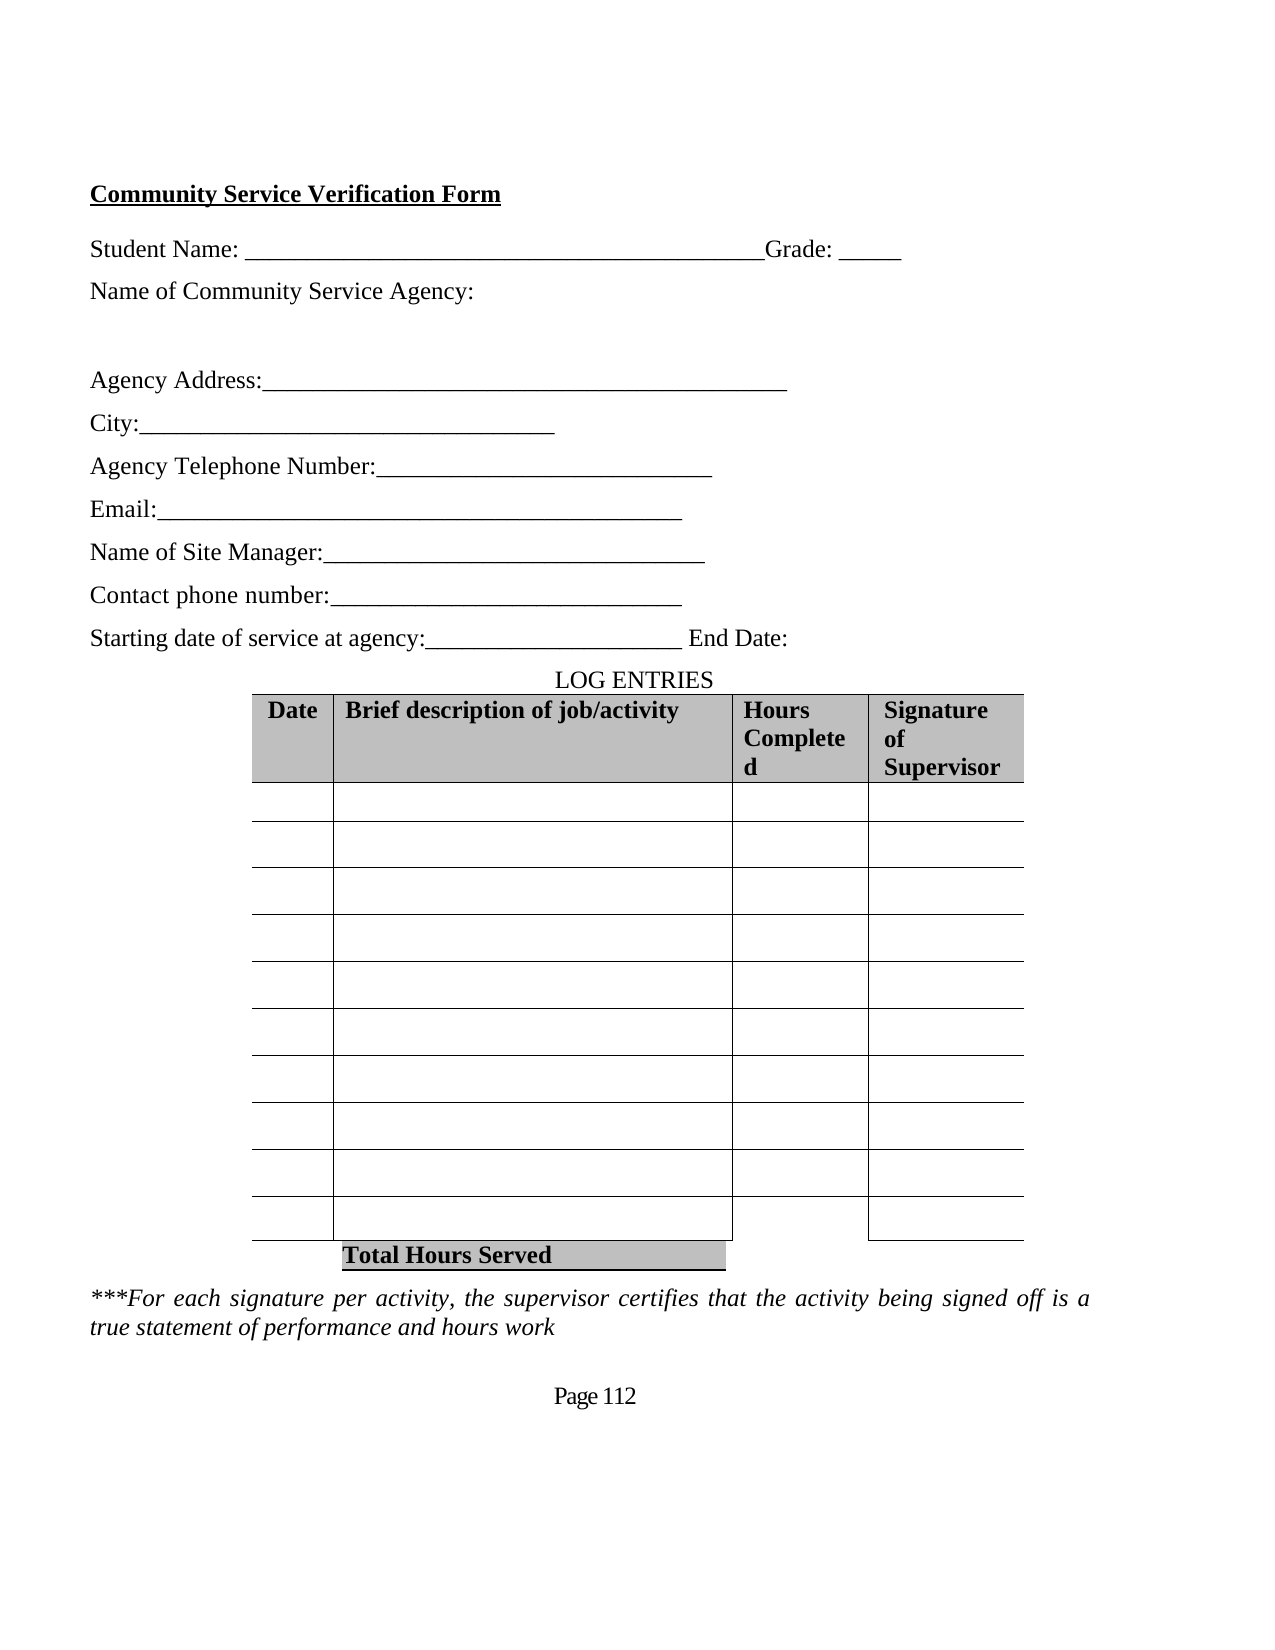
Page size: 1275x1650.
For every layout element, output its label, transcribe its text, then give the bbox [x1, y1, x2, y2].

table_header Signature of Supervisor [869, 695, 1024, 782]
table_header Brief description of job/activity [334, 695, 732, 782]
table_header Date [252, 695, 333, 782]
table_cell [252, 1197, 333, 1240]
text Agency Address: [89, 366, 1102, 394]
subtitle Community Service Verification Form [89, 179, 1102, 208]
text Total Hours Served [342, 1241, 726, 1269]
table_cell [869, 1197, 1024, 1240]
table_cell [334, 822, 732, 867]
table_cell [252, 1009, 333, 1055]
table_cell [869, 1056, 1024, 1102]
table_cell [334, 1103, 732, 1149]
table_cell [334, 962, 732, 1008]
table_cell [733, 1103, 868, 1149]
table_cell [334, 1150, 732, 1196]
table_cell [733, 822, 868, 867]
table_cell [733, 962, 868, 1008]
table_cell [334, 783, 732, 821]
table_cell [733, 1009, 868, 1055]
table_cell [869, 868, 1024, 914]
table_cell [733, 1197, 868, 1240]
text Student Name: Grade: _____ Name of Community Service Agency: [89, 224, 907, 308]
table_cell [869, 1103, 1024, 1149]
table_cell [252, 868, 333, 914]
text LOG ENTRIES [554, 668, 1102, 694]
table_cell [334, 1009, 732, 1055]
table_cell [334, 1197, 732, 1240]
table_cell [869, 783, 1024, 821]
text Page 112 [89, 1383, 1102, 1410]
table_cell [733, 1056, 868, 1102]
table_cell [252, 1150, 333, 1196]
text Starting date of service at agency: End Date: [89, 624, 1102, 652]
table_cell [869, 915, 1024, 961]
text Name of Site Manager: [89, 538, 1102, 566]
text Email: [89, 495, 1102, 523]
table_cell [733, 915, 868, 961]
table_cell [733, 1150, 868, 1196]
table_cell [869, 822, 1024, 867]
table_cell [252, 962, 333, 1008]
table_cell [869, 1009, 1024, 1055]
table_cell [252, 915, 333, 961]
text City: [89, 409, 1102, 437]
text Contact phone number: [89, 581, 1102, 609]
table_cell [733, 783, 868, 821]
table_cell [252, 783, 333, 821]
table_header Hours Complete d [733, 695, 868, 782]
text Agency Telephone Number: [89, 452, 1102, 480]
table_cell [252, 1103, 333, 1149]
table_cell [869, 1150, 1024, 1196]
text ***For each signature per activity, the supervisor certifies that the activity being signed off is a true statement of performance and hours work [89, 1284, 1094, 1341]
table_cell [869, 962, 1024, 1008]
table_cell [334, 1056, 732, 1102]
table_cell [252, 1056, 333, 1102]
table_cell [334, 868, 732, 914]
table_cell [334, 915, 732, 961]
table_cell [733, 868, 868, 914]
table_cell [252, 822, 333, 867]
